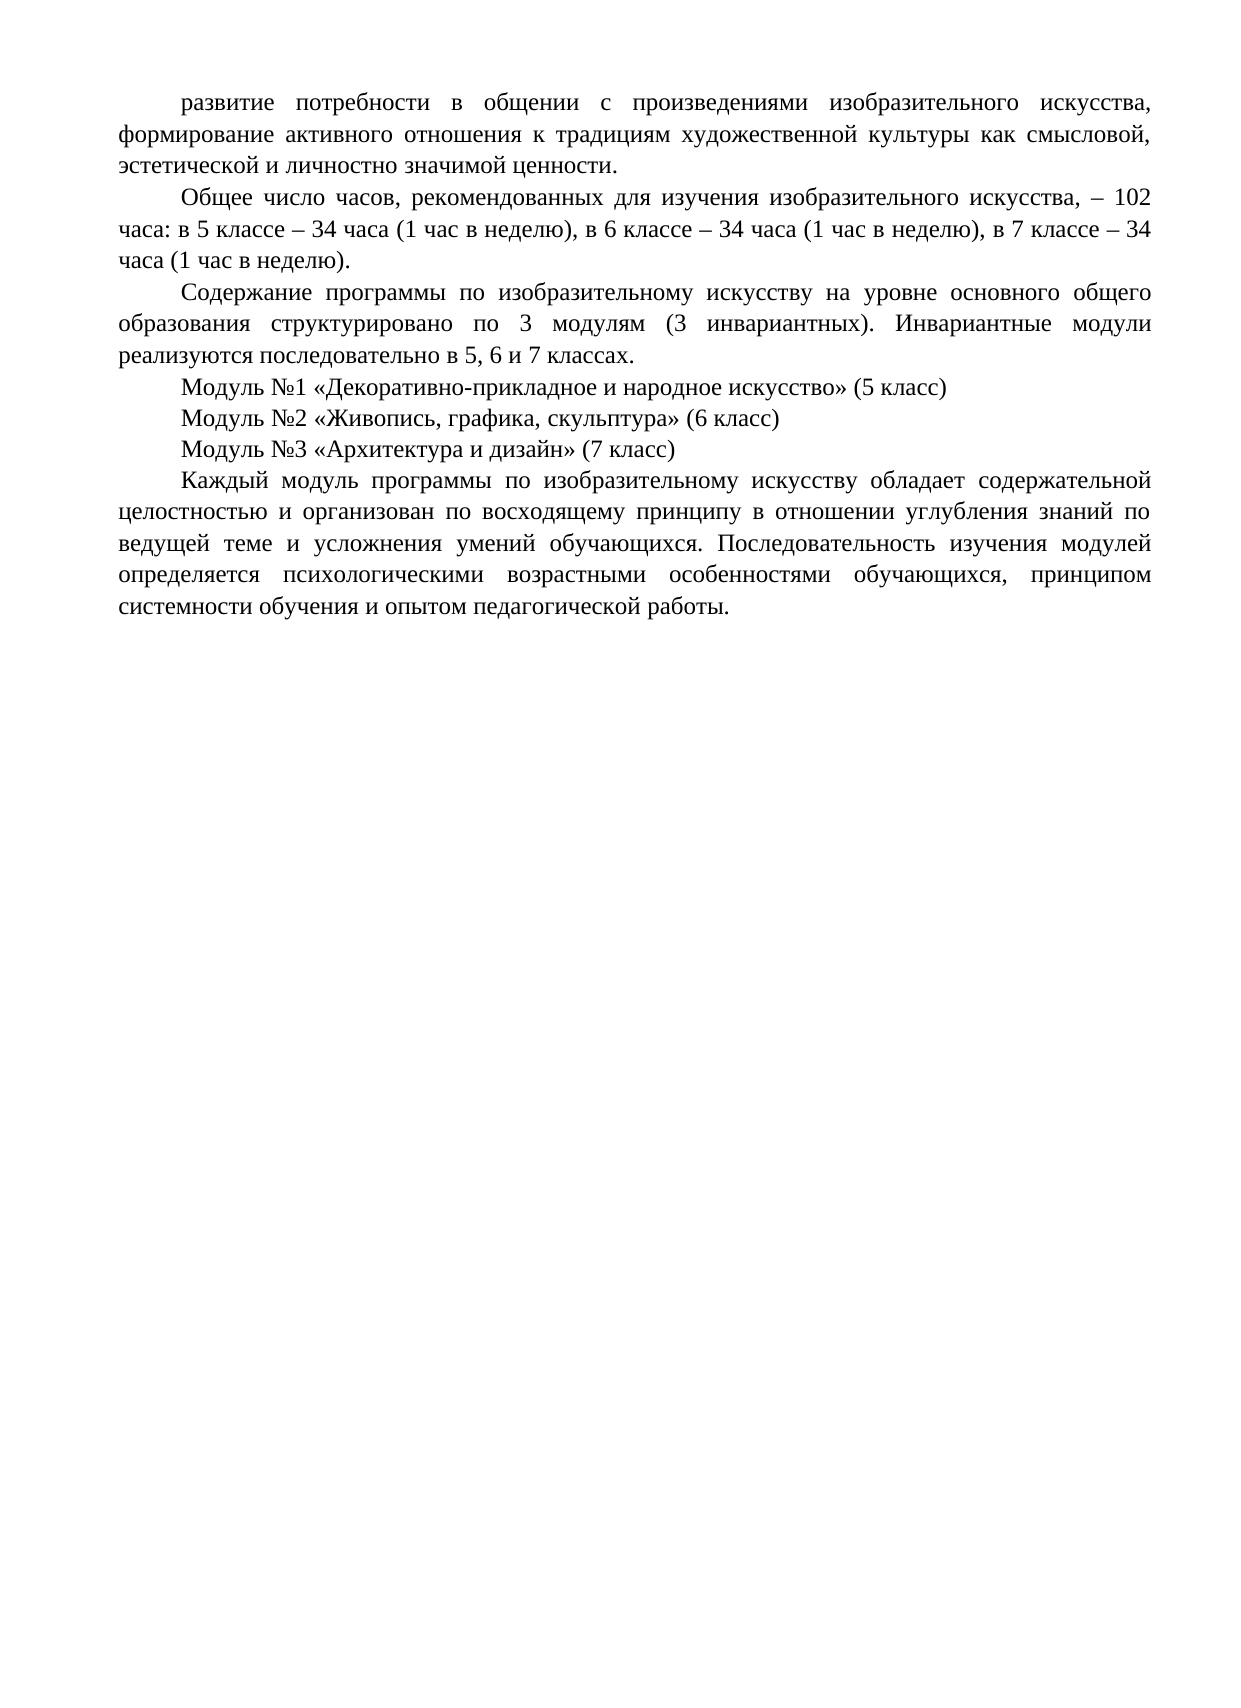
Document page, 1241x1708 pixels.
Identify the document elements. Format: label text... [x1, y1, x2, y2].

text Модуль №3 «Архитектура и дизайн» (7 класс) [181, 435, 1169, 463]
text Общее число часов, рекомендованных для изучения изобразительного искусства, – 102 часа: в 5 классе – 34 часа (1 час в неделю), в 6 классе – 34 часа (1 час в неделю), в 7 классе – 34 часа (1 час в неделю). [118, 182, 1152, 274]
text Каждый модуль программы по изобразительному искусству обладает содержательной целостностью и организован по восходящему принципу в отношении углубления знаний по ведущей теме и усложнения умений обучающихся. Последовательность изучения модулей определяется психологическими возрастными особенностями обучающихся, принципом системности обучения и опытом педагогической работы. [118, 465, 1152, 620]
text Модуль №1 «Декоративно-прикладное и народное искусство» (5 класс) Модуль №2 «Живопись, графика, скульптура» (6 класс) [181, 372, 947, 432]
text Содержание программы по изобразительному искусству на уровне основного общего образования структурировано по 3 модулям (3 инвариантных). Инвариантные модули реализуются последовательно в 5, 6 и 7 классах. [118, 277, 1152, 369]
text развитие потребности в общении с произведениями изобразительного искусства, формирование активного отношения к традициям художественной культуры как смысловой, эстетической и личностно значимой ценности. [118, 87, 1151, 179]
